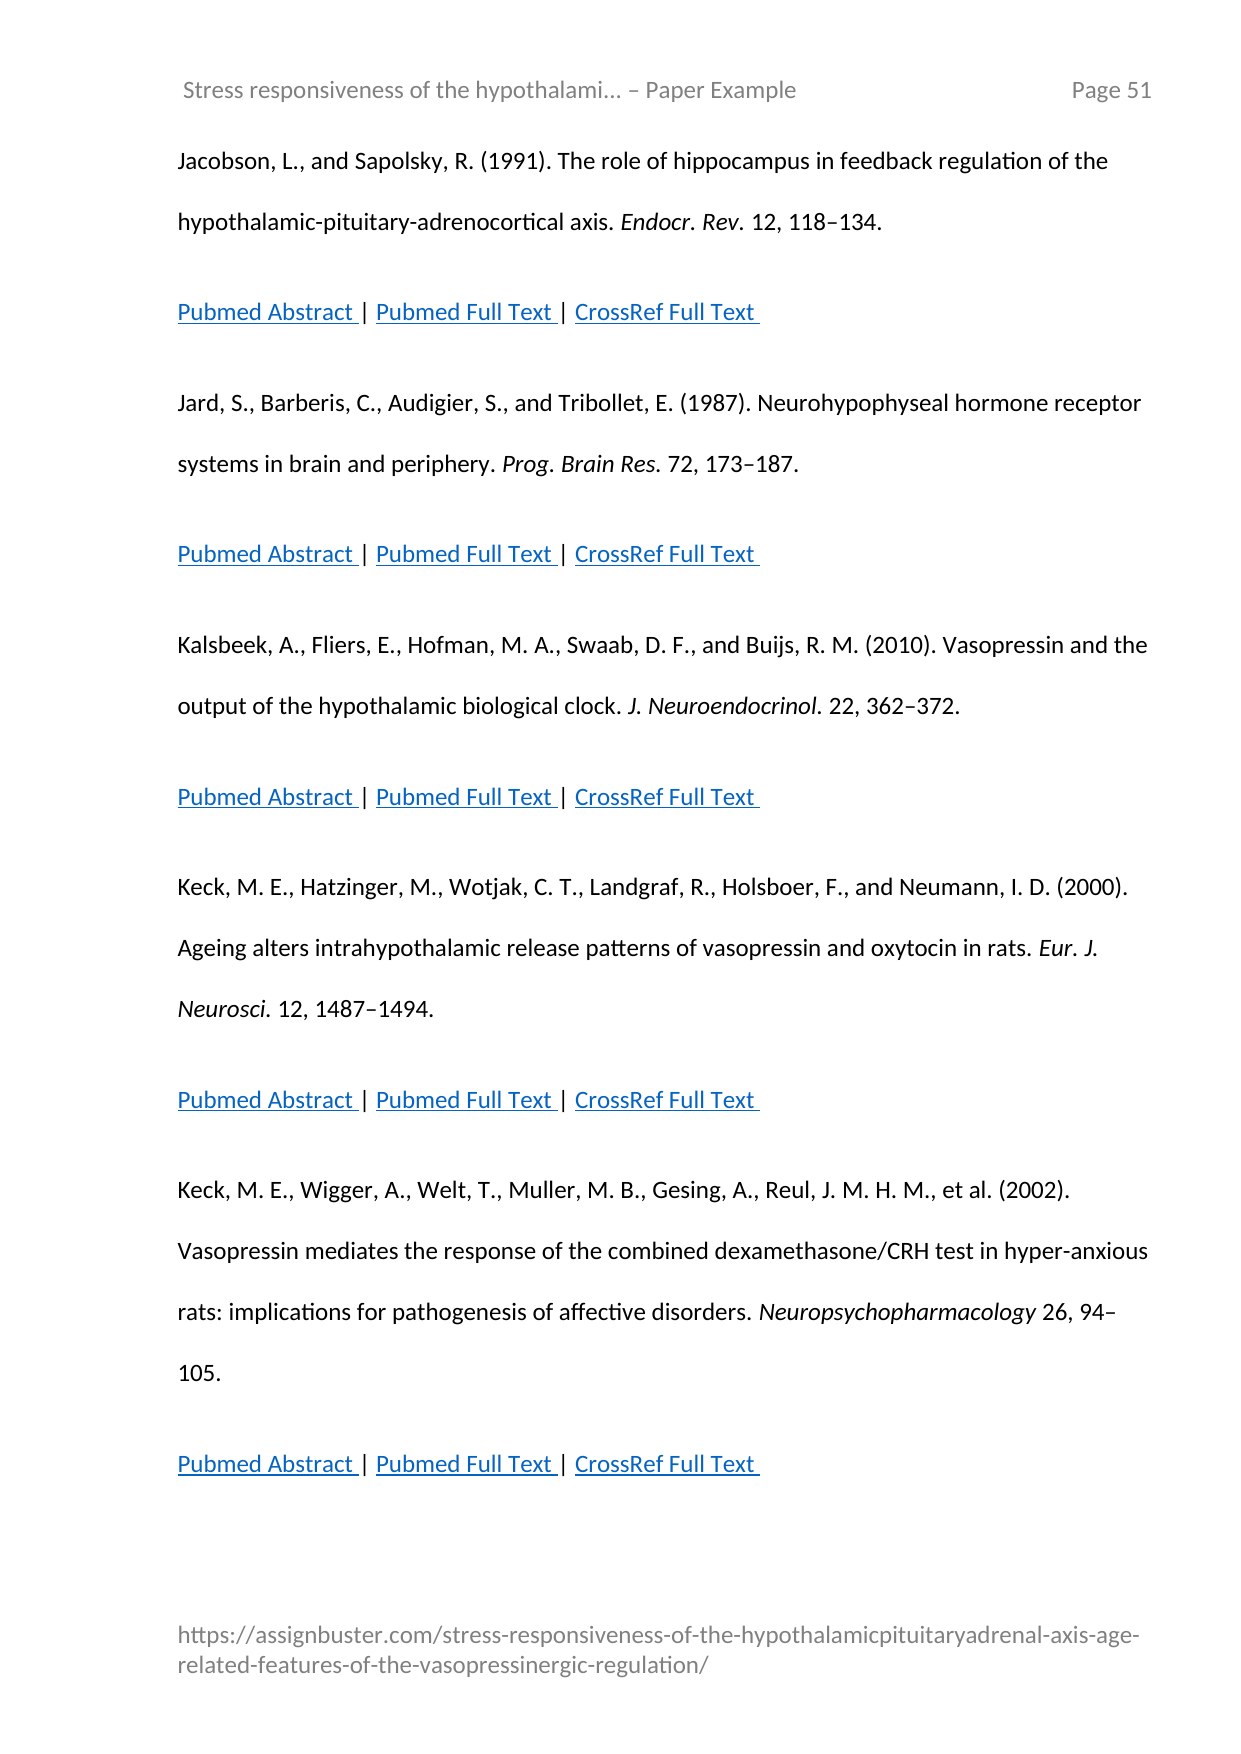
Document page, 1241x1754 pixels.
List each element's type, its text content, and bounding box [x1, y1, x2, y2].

text Pubmed Abstract | Pubmed Full Text | CrossRef Full Text [177, 297, 1152, 327]
text Jacobson, L., and Sapolsky, R. (1991). The role of hippocampus in feedback regulation of the hypothalamic-pituitary-adrenocortical axis. Endocr. Rev. 12, 118–134. [177, 145, 1152, 237]
text Jard, S., Barberis, C., Audigier, S., and Tribollet, E. (1987). Neurohypophyseal hormone receptor systems in brain and periphery. Prog. Brain Res. 72, 173–187. [177, 387, 1152, 479]
text Keck, M. E., Hatzinger, M., Wotjak, C. T., Landgraf, R., Holsboer, F., and Neumann, I. D. (2000). Ageing alters intrahypothalamic release patterns of vasopressin and oxytocin in rats. Eur. J. Neurosci. 12, 1487–1494. [177, 871, 1152, 1024]
text Keck, M. E., Wigger, A., Welt, T., Muller, M. B., Gesing, A., Reul, J. M. H. M., et al. (2002). Vasopressin mediates the response of the combined dexamethasone/CRH test in hyper-anxious rats: implications for pathogenesis of affective disorders. Neuropsychopharmacology 26, 94–105. [177, 1174, 1152, 1388]
text Pubmed Abstract | Pubmed Full Text | CrossRef Full Text [177, 781, 1152, 811]
text Pubmed Abstract | Pubmed Full Text | CrossRef Full Text [177, 1448, 1152, 1478]
text Pubmed Abstract | Pubmed Full Text | CrossRef Full Text [177, 539, 1152, 569]
text Pubmed Abstract | Pubmed Full Text | CrossRef Full Text [177, 1084, 1152, 1114]
text Kalsbeek, A., Fliers, E., Hofman, M. A., Swaab, D. F., and Buijs, R. M. (2010). Vasopressin and the output of the hypothalamic biological clock. J. Neuroendocrinol. 22, 362–372. [177, 629, 1152, 721]
